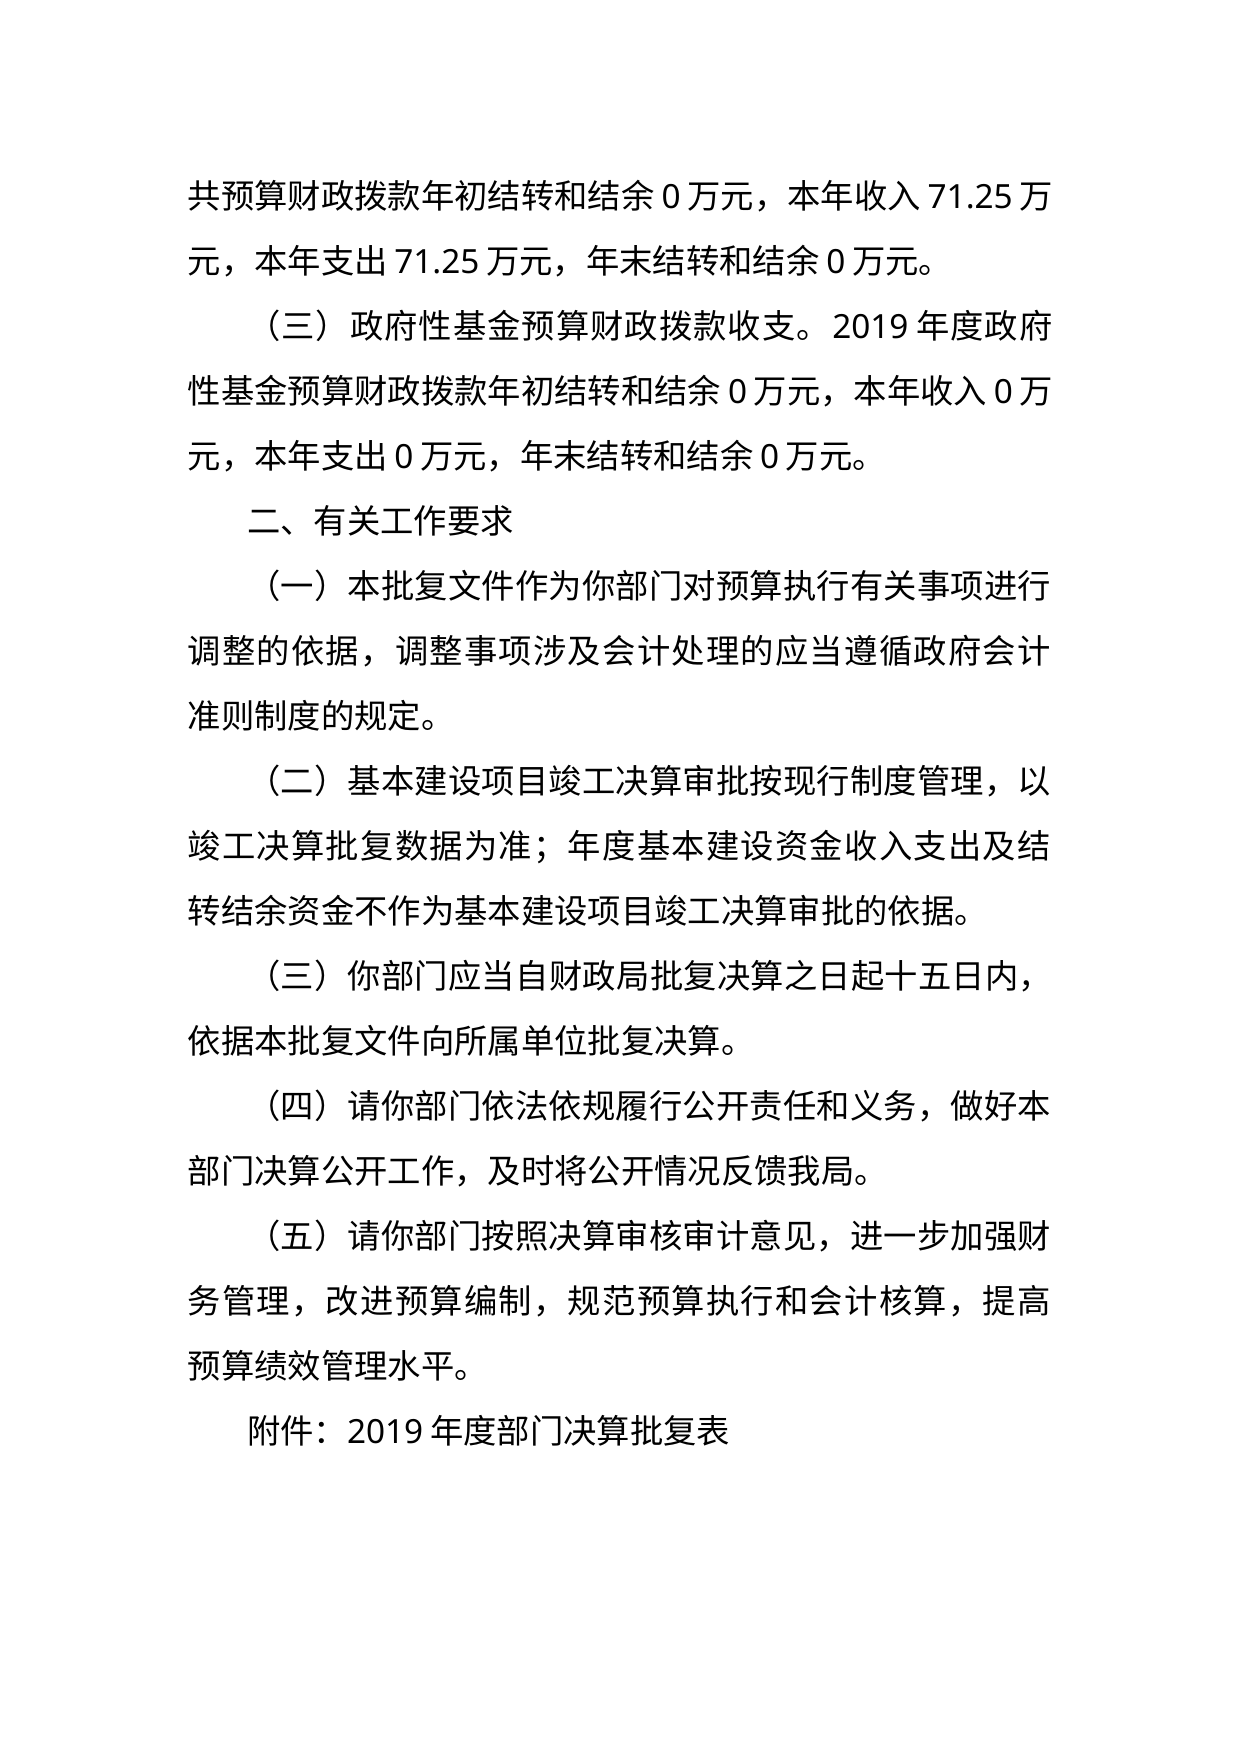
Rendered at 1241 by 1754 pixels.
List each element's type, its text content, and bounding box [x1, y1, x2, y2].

text 二、有关工作要求 [187, 487, 1053, 552]
text （五）请你部门按照决算审核审计意见，进一步加强财务管理，改进预算编制，规范预算执行和会计核算，提高预算绩效管理水平。 [187, 1202, 1053, 1397]
text （四）请你部门依法依规履行公开责任和义务，做好本部门决算公开工作，及时将公开情况反馈我局。 [187, 1072, 1053, 1202]
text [187, 162, 1053, 292]
text （二）基本建设项目竣工决算审批按现行制度管理，以竣工决算批复数据为准；年度基本建设资金收入支出及结转结余资金不作为基本建设项目竣工决算审批的依据。 [187, 747, 1053, 942]
text （三）政府性基金预算财政拨款收支。2019年度政府性基金预算财政拨款年初结转和结余0万元，本年收入0万元，本年支出0万元，年末结转和结余0万元。 [187, 292, 1053, 487]
text （一）本批复文件作为你部门对预算执行有关事项进行调整的依据，调整事项涉及会计处理的应当遵循政府会计准则制度的规定。 [187, 552, 1053, 747]
text （三）你部门应当自财政局批复决算之日起十五日内，依据本批复文件向所属单位批复决算。 [187, 942, 1053, 1072]
text 附件：2019年度部门决算批复表 [187, 1397, 1053, 1462]
